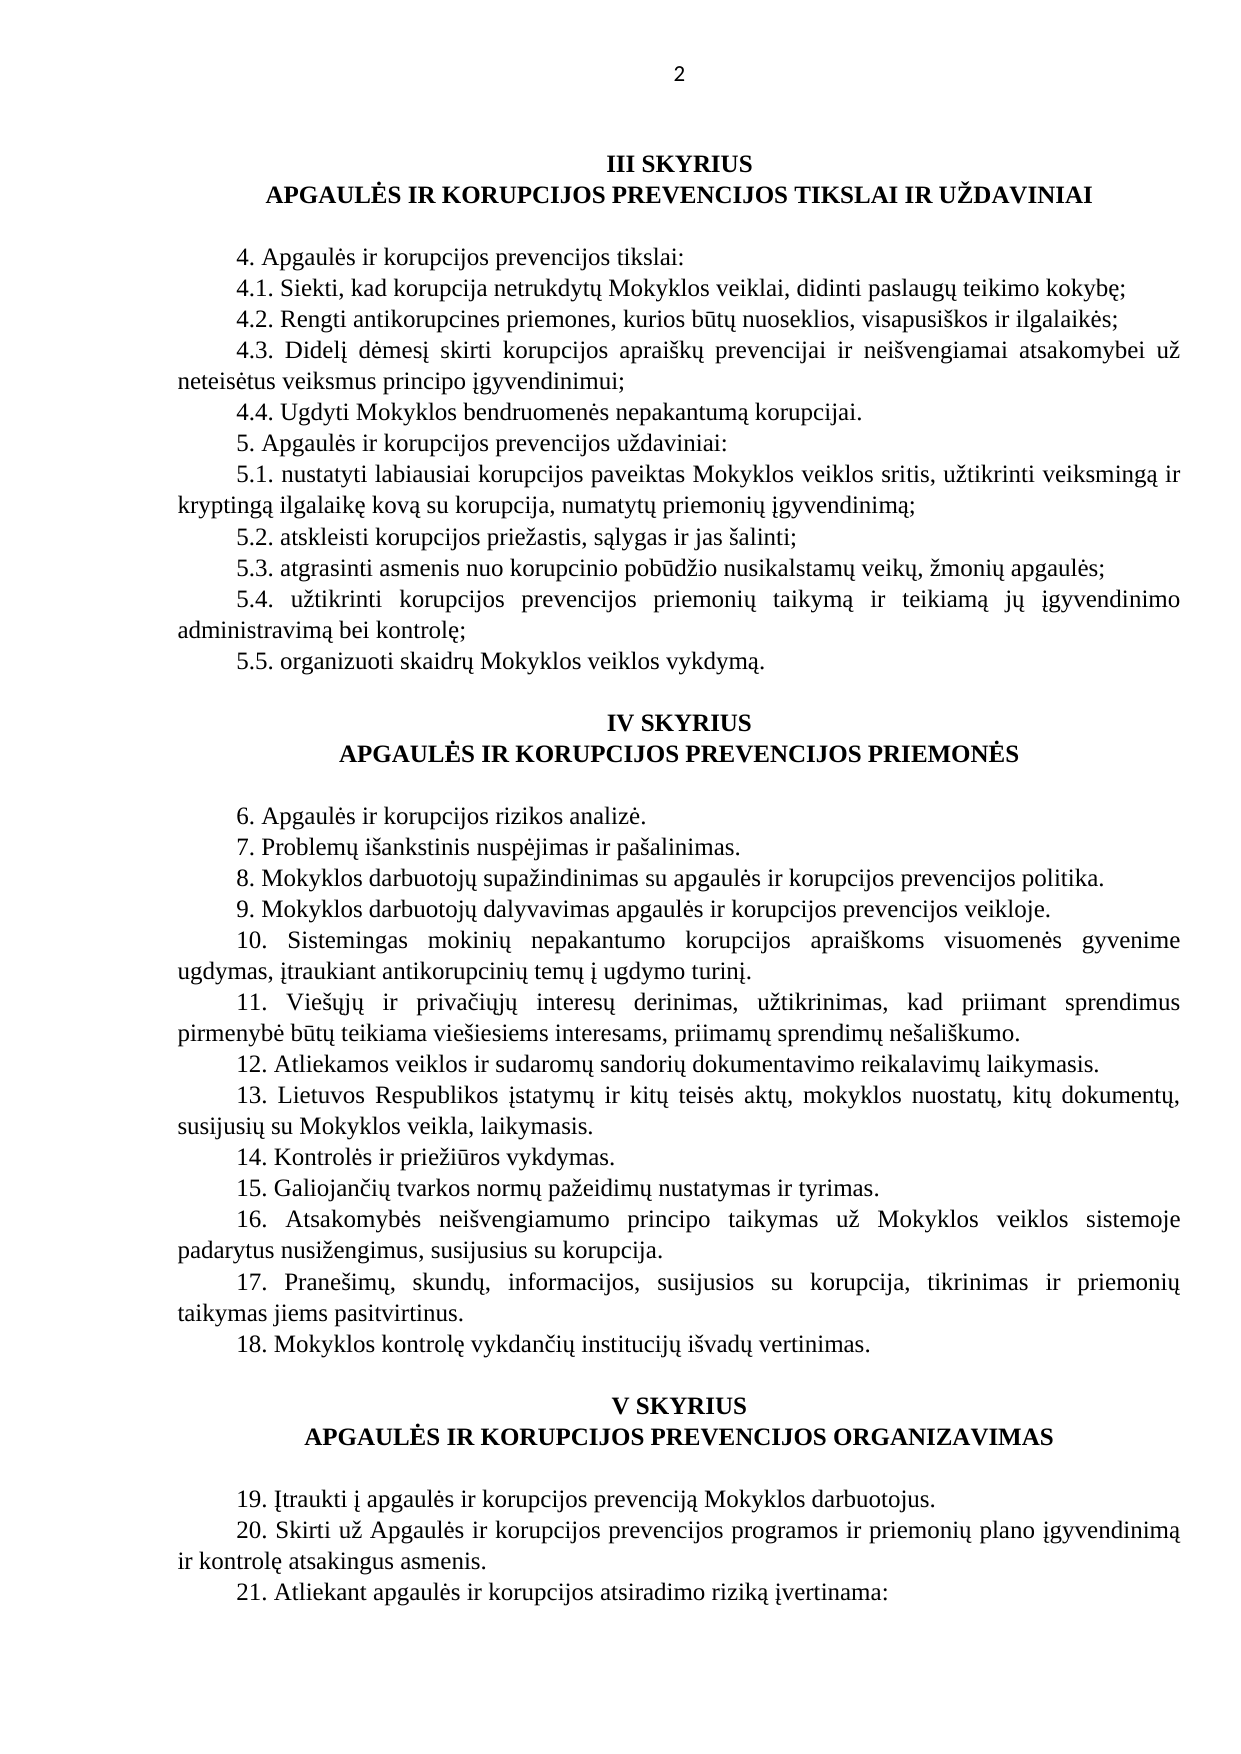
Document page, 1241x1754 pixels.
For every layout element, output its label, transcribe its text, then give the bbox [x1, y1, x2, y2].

text 11. Viešųjų ir privačiųjų interesų derinimas, užtikrinimas, kad priimant sprendimus pirmenybė būtų teikiama viešiesiems interesams, priimamų sprendimų nešališkumo. [177, 987, 1181, 1047]
text 17. Pranešimų, skundų, informacijos, susijusios su korupcija, tikrinimas ir priemonių taikymas jiems pasitvirtinus. [177, 1267, 1181, 1326]
text 5.2. atskleisti korupcijos priežastis, sąlygas ir jas šalinti; [177, 522, 1181, 550]
text 21. Atliekant apgaulės ir korupcijos atsiradimo riziką įvertinama: [177, 1577, 1181, 1606]
text APGAULĖS IR KORUPCIJOS PREVENCIJOS TIKSLAI IR UŽDAVINIAI [177, 180, 1181, 209]
text 19. Įtraukti į apgaulės ir korupcijos prevenciją Mokyklos darbuotojus. [177, 1484, 1181, 1513]
text 4.1. Siekti, kad korupcija netrukdytų Mokyklos veiklai, didinti paslaugų teikimo kokybę; [177, 273, 1181, 302]
text 14. Kontrolės ir priežiūros vykdymas. [177, 1142, 1181, 1171]
text 15. Galiojančių tvarkos normų pažeidimų nustatymas ir tyrimas. [177, 1173, 1181, 1202]
text 5. Apgaulės ir korupcijos prevencijos uždaviniai: [177, 428, 1181, 457]
text III SKYRIUS [177, 149, 1181, 178]
text 16. Atsakomybės neišvengiamumo principo taikymas už Mokyklos veiklos sistemoje padarytus nusižengimus, susijusius su korupcija. [177, 1204, 1181, 1264]
text 20. Skirti už Apgaulės ir korupcijos prevencijos programos ir priemonių plano įgyvendinimą ir kontrolę atsakingus asmenis. [177, 1515, 1181, 1575]
text 5.4. užtikrinti korupcijos prevencijos priemonių taikymą ir teikiamą jų įgyvendinimo administravimą bei kontrolę; [177, 584, 1181, 643]
text APGAULĖS IR KORUPCIJOS PREVENCIJOS ORGANIZAVIMAS [177, 1422, 1181, 1451]
text 18. Mokyklos kontrolę vykdančių institucijų išvadų vertinimas. [177, 1329, 1181, 1357]
text 4.4. Ugdyti Mokyklos bendruomenės nepakantumą korupcijai. [177, 397, 1181, 426]
text 12. Atliekamos veiklos ir sudaromų sandorių dokumentavimo reikalavimų laikymasis. [177, 1049, 1181, 1078]
text 7. Problemų išankstinis nuspėjimas ir pašalinimas. [177, 832, 1181, 861]
text 5.3. atgrasinti asmenis nuo korupcinio pobūdžio nusikalstamų veikų, žmonių apgaulės; [177, 553, 1181, 581]
text 5.5. organizuoti skaidrų Mokyklos veiklos vykdymą. [177, 646, 1181, 674]
text 9. Mokyklos darbuotojų dalyvavimas apgaulės ir korupcijos prevencijos veikloje. [177, 894, 1181, 923]
text IV SKYRIUS [177, 708, 1181, 737]
text 4. Apgaulės ir korupcijos prevencijos tikslai: [177, 242, 1181, 271]
text 5.1. nustatyti labiausiai korupcijos paveiktas Mokyklos veiklos sritis, užtikrinti veiksmingą ir kryptingą ilgalaikę kovą su korupcija, numatytų priemonių įgyvendinimą; [177, 459, 1181, 519]
text V SKYRIUS [177, 1391, 1181, 1419]
text 8. Mokyklos darbuotojų supažindinimas su apgaulės ir korupcijos prevencijos politika. [177, 863, 1181, 892]
text 4.3. Didelį dėmesį skirti korupcijos apraiškų prevencijai ir neišvengiamai atsakomybei už neteisėtus veiksmus principo įgyvendinimui; [177, 335, 1181, 395]
text 6. Apgaulės ir korupcijos rizikos analizė. [177, 801, 1181, 830]
text 13. Lietuvos Respublikos įstatymų ir kitų teisės aktų, mokyklos nuostatų, kitų dokumentų, susijusių su Mokyklos veikla, laikymasis. [177, 1080, 1181, 1140]
text 4.2. Rengti antikorupcines priemones, kurios būtų nuoseklios, visapusiškos ir ilgalaikės; [177, 304, 1181, 333]
text APGAULĖS IR KORUPCIJOS PREVENCIJOS PRIEMONĖS [177, 739, 1181, 768]
text 10. Sistemingas mokinių nepakantumo korupcijos apraiškoms visuomenės gyvenime ugdymas, įtraukiant antikorupcinių temų į ugdymo turinį. [177, 925, 1181, 985]
